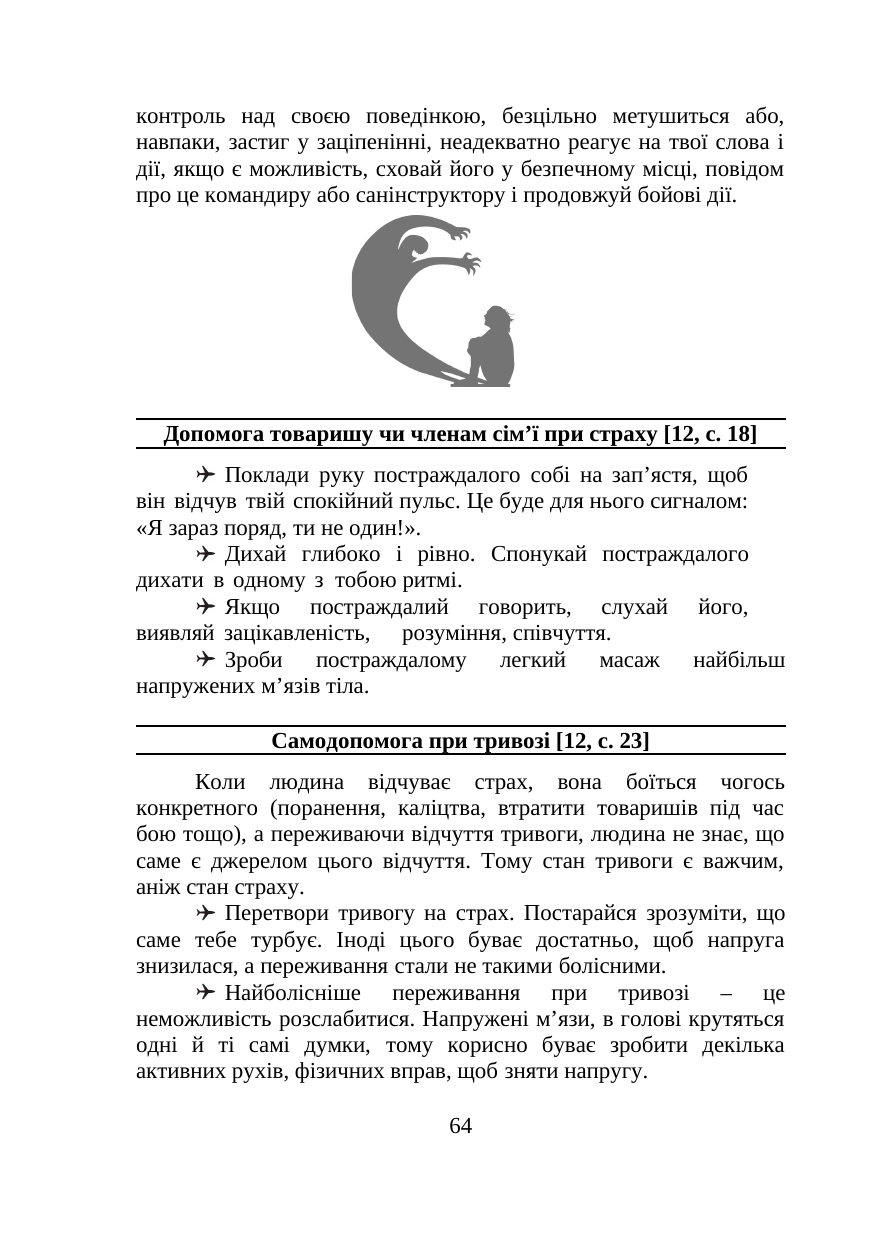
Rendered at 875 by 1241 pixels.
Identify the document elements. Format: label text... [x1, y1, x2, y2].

picture [196, 650, 216, 667]
picture [196, 597, 216, 615]
list Дихай глибоко і рівно. Спонукай постраждалого дихати в одному з тобою ритмі. [136, 540, 749, 593]
table_header Самодопомога при тривозі [12, с. 23] [136, 727, 786, 753]
picture [196, 983, 216, 1000]
table_header Допомога товаришу чи членам сім’ї при страху [12, с. 18] [136, 420, 786, 447]
list Якщо постраждалий говорить, слухай його, виявляй зацікавленість, розуміння, співчуття. [136, 593, 748, 646]
picture [196, 904, 216, 921]
list Поклади руку постраждалого собі на зап’ястя, щоб він відчув твій спокійний пульс. Це буде для нього сигналом: «Я зараз поряд, ти не один!». [136, 461, 748, 540]
picture [196, 545, 216, 562]
list Найболісніше переживання при тривозі – це неможливість розслабитися. Напружені м’язи, в голові крутяться одні й ті самі думки, тому корисно буває зробити декілька активних рухів, фізичних вправ, щоб зняти напругу. [136, 978, 785, 1084]
picture [196, 465, 216, 483]
list Зроби постраждалому легкий масаж найбільш напружених м’язів тіла. [136, 646, 785, 698]
text Коли людина відчуває страх, вона боїться чогось конкретного (поранення, каліцтва, втратити товаришів під час бою тощо), а переживаючи відчуття тривоги, людина не знає, що саме є джерелом цього відчуття. Тому стан тривоги є важчим, аніж стан страху. [136, 768, 785, 899]
list Перетвори тривогу на страх. Постарайся зрозуміти, що саме тебе турбує. Іноді цього буває достатньо, щоб напруга знизилася, а переживання стали не такими болісними. [136, 899, 785, 978]
